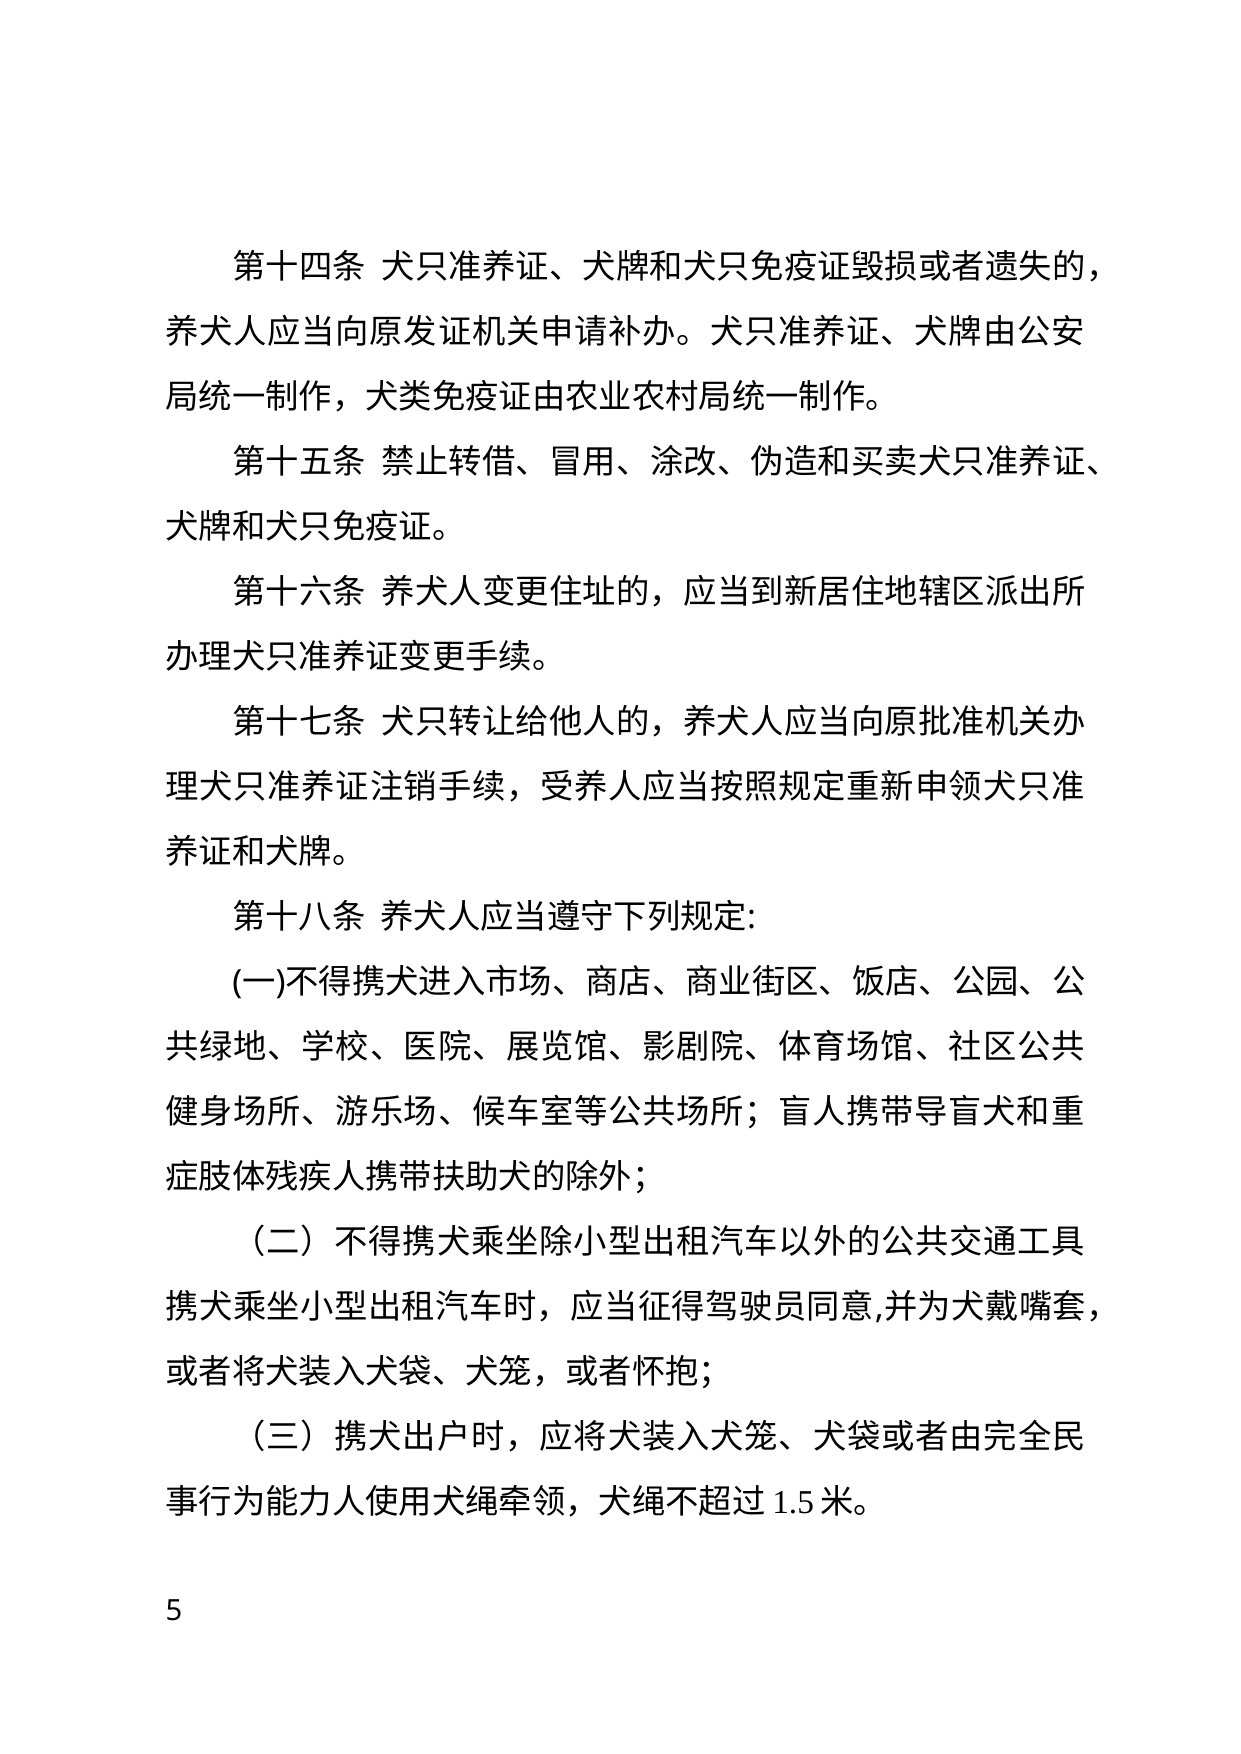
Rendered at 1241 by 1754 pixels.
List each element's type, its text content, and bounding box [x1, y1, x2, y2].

text （三）携犬出户时，应将犬装入犬笼、犬袋或者由完全民事行为能力人使用犬绳牵领，犬绳不超过1.5米。 [165, 1401, 1087, 1531]
text （二）不得携犬乘坐除小型出租汽车以外的公共交通工具；携犬乘坐小型出租汽车时，应当征得驾驶员同意,并为犬戴嘴套，或者将犬装入犬袋、犬笼，或者怀抱； [165, 1206, 1087, 1401]
text 第十六条 养犬人变更住址的，应当到新居住地辖区派出所办理犬只准养证变更手续。 [165, 556, 1087, 686]
text 第十七条 犬只转让给他人的，养犬人应当向原批准机关办理犬只准养证注销手续，受养人应当按照规定重新申领犬只准养证和犬牌。 [165, 686, 1087, 881]
text (一)不得携犬进入市场、商店、商业街区、饭店、公园、公共绿地、学校、医院、展览馆、影剧院、体育场馆、社区公共健身场所、游乐场、候车室等公共场所；盲人携带导盲犬和重症肢体残疾人携带扶助犬的除外； [165, 946, 1087, 1206]
text 第十五条 禁止转借、冒用、涂改、伪造和买卖犬只准养证、犬牌和犬只免疫证。 [165, 426, 1087, 556]
text 第十四条 犬只准养证、犬牌和犬只免疫证毁损或者遗失的，养犬人应当向原发证机关申请补办。犬只准养证、犬牌由公安局统一制作，犬类免疫证由农业农村局统一制作。 [165, 231, 1087, 426]
text 第十八条 养犬人应当遵守下列规定: [165, 881, 1087, 946]
